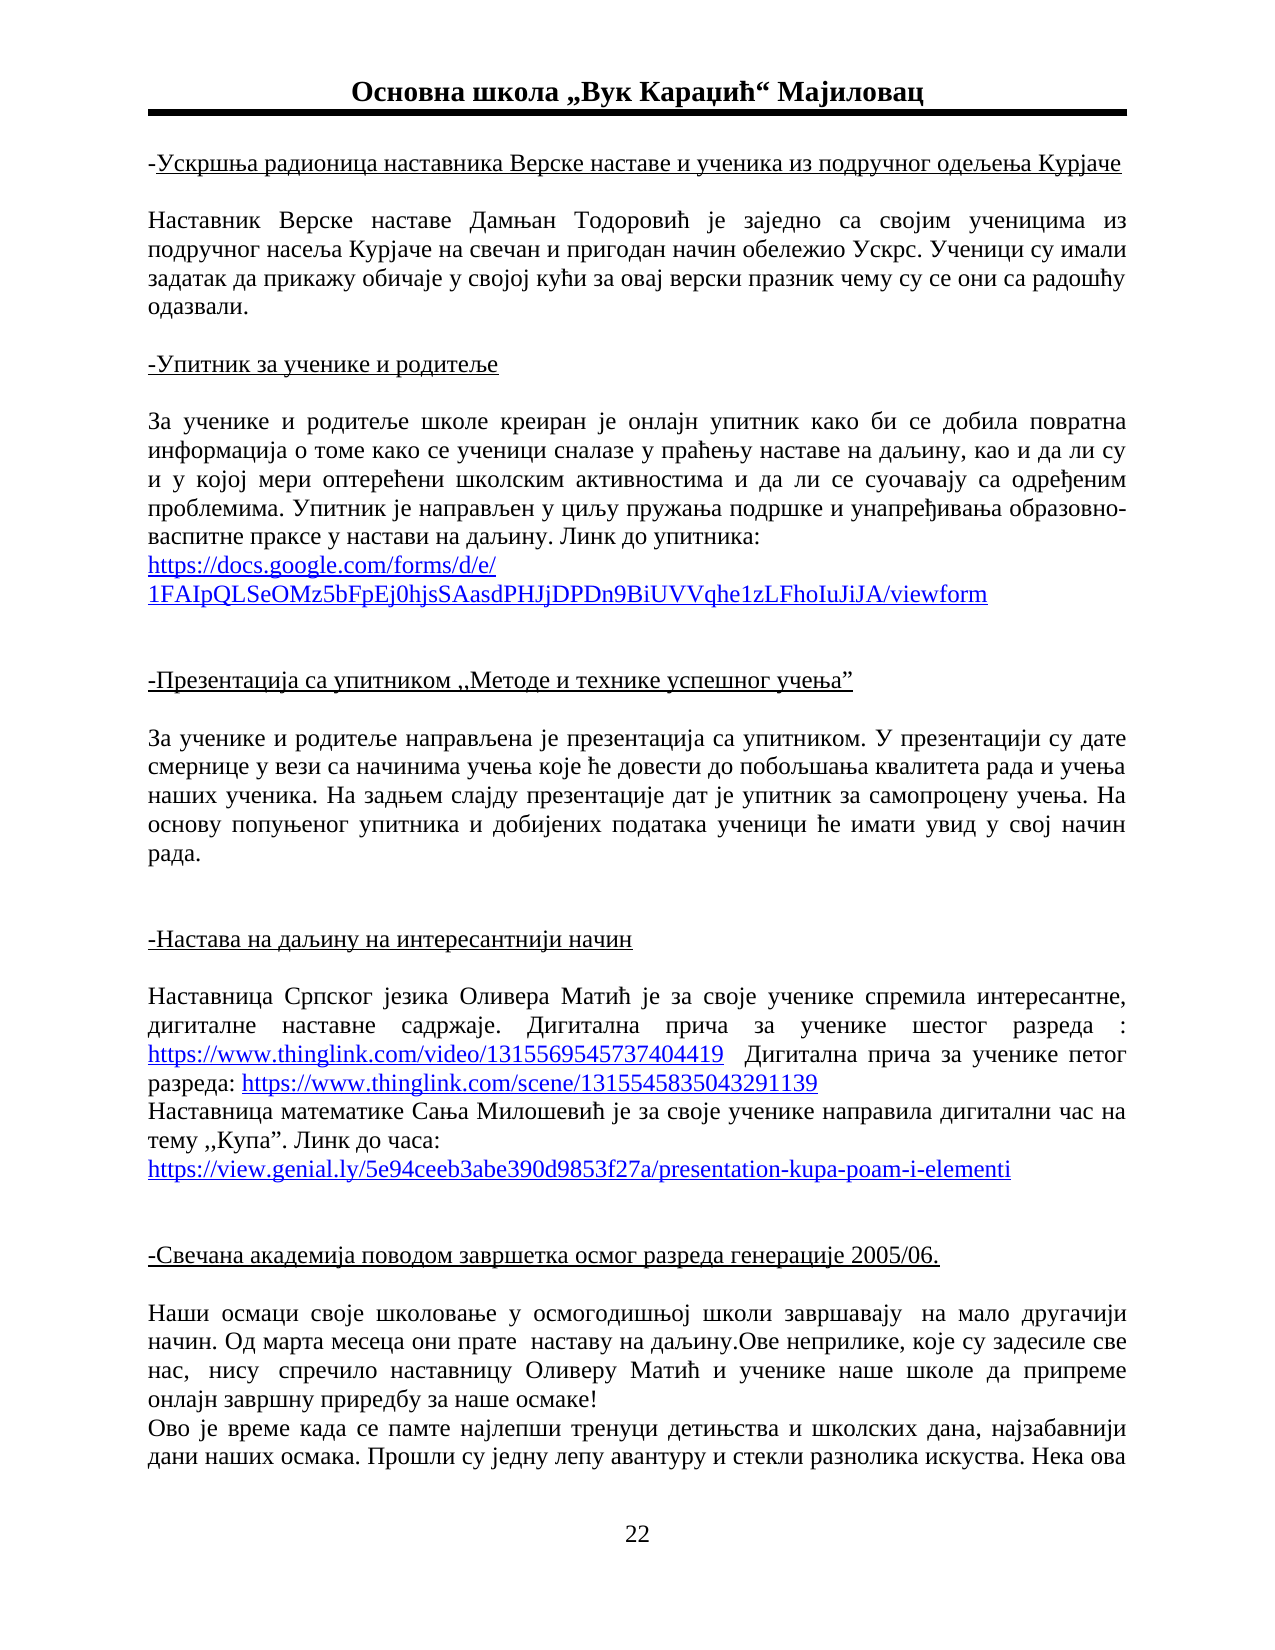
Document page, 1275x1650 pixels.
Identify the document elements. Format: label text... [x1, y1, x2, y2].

text -Ускршња радионица наставника Верске наставе и ученика из подручног одељења Курјаче [148, 148, 1127, 176]
text -Упитник за ученике и родитеље [148, 349, 1127, 378]
text Наставница математике Сања Милошевић је за своје ученике направила дигитални час на тему ,,Купа”. Линк до часа: [148, 1096, 1127, 1154]
text За ученике и родитеље школе креиран је онлајн упитник како би се добила повратна информација о томе како се ученици сналазе у праћењу наставе на даљину, као и да ли су и у којој мери оптерећени школским активностима и да ли се суочавају са одређеним проблемима. Упитник је направљен у циљу пружања подршке и унапређивања образовно-васпитне праксе у настави на даљину. Линк до упитника: [148, 406, 1127, 550]
text Наставник Верске наставе Дамњан Тодоровић је заједно са својим ученицима из подручног насеља Курјаче на свечан и пригодан начин обележио Ускрс. Ученици су имали задатак да прикажу обичаје у својој кући за овај верски празник чему су се они са радошћу одазвали. [148, 205, 1127, 320]
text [148, 1413, 1127, 1470]
text https://docs.google.com/forms/d/e/1FAIpQLSeOMz5bFpEj0hjsSAasdPHJjDPDn9BiUVVqhe1zLFhoIuJiJA/viewform [148, 550, 1127, 608]
text https://view.genial.ly/5e94ceeb3abe390d9853f27a/presentation-kupa-poam-i-elementi [148, 1154, 1127, 1183]
text -Настава на даљину на интересантнији начин [148, 924, 1127, 953]
text -Презентација са упитником ,,Методе и технике успешног учења” [148, 665, 1127, 694]
text -Свечана академија поводом завршетка осмог разреда генерације 2005/06. [148, 1240, 1127, 1269]
text Наши осмаци своје школовање у осмогодишњој школи завршaвају на мало другачији начин. Од марта месеца они прате наставу на даљину.Ове неприлике, које су задесиле све нас, нису спречило наставницу Оливеру Матић и ученике наше школе да припреме онлајн завршну приредбу за наше осмаке! [148, 1298, 1127, 1413]
text За ученике и родитеље направљена је презентација са упитником. У презентацији су дате смернице у вези са начинима учења које ће довести до побољшања квалитета рада и учења наших ученика. На задњем слајду презентације дат је упитник за самопроцену учења. На основу попуњеног упитника и добијених података ученици ће имати увид у свој начин рада. [148, 723, 1127, 866]
text Наставница Српског језика Оливера Матић је за своје ученике спремила интересантне, дигиталне наставне садржаје. Дигитална прича за ученике шестог разреда : https://www.thinglink.com/video/1315569545737404419 Дигитална прича за ученике петог разреда: https://www.thinglink.com/scene/1315545835043291139 [148, 981, 1127, 1096]
